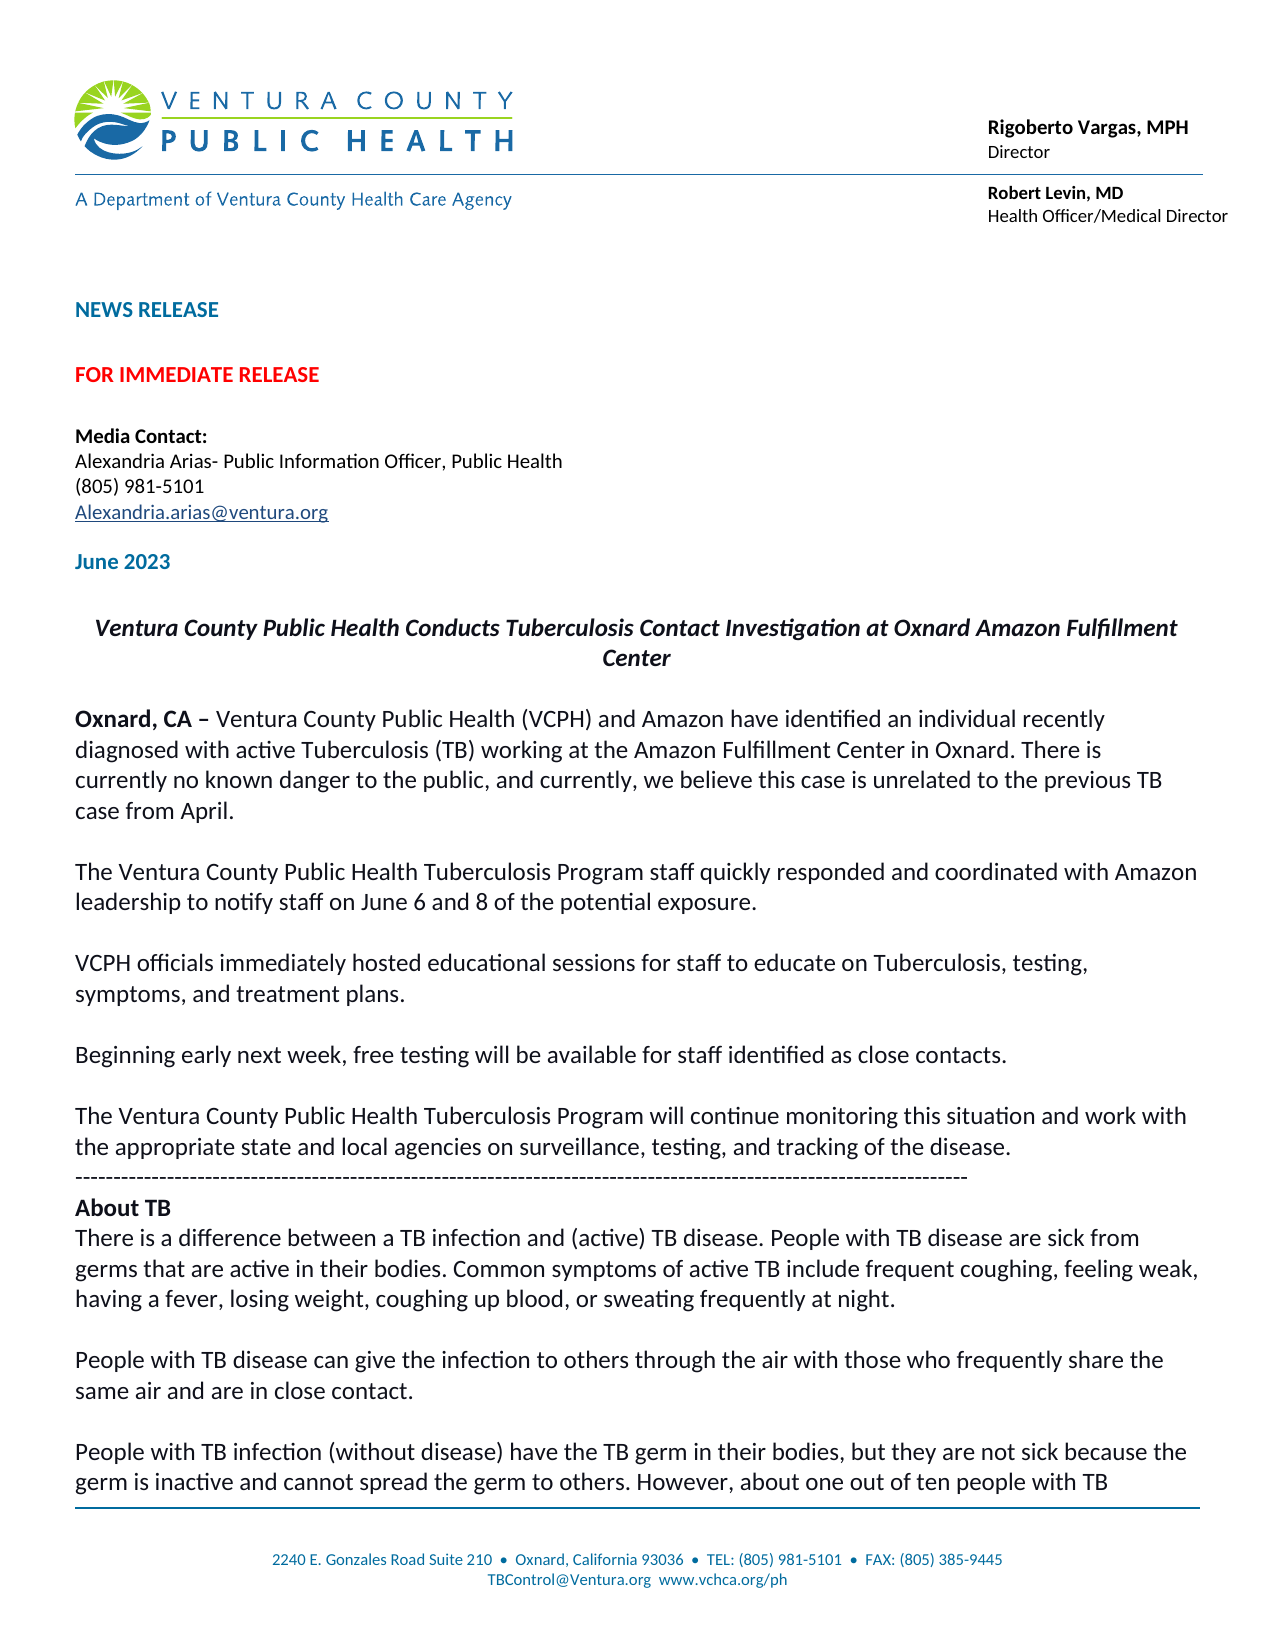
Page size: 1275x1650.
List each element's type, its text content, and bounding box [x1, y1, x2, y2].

text Oxnard, CA – Ventura County Public Health (VCPH) and Amazon have identified an individual recently diagnosed with active Tuberculosis (TB) working at the Amazon Fulfillment Center in Oxnard. There is currently no known danger to the public, and currently, we believe this case is unrelated to the previous TB case from April. [75, 703, 1200, 825]
text About TB [75, 1192, 1200, 1222]
text --------------------------------------------------------------------------------------------------------------------- [75, 1161, 1200, 1192]
text NEWS RELEASE [75, 295, 1200, 356]
text June 2023 [75, 547, 1200, 575]
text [75, 1436, 1200, 1497]
text Beginning early next week, free testing will be available for staff identified as close contacts. [75, 1039, 1200, 1069]
text VCPH officials immediately hosted educational sessions for staff to educate on Tuberculosis, testing, symptoms, and treatment plans. [75, 947, 1200, 1008]
text People with TB disease can give the infection to others through the air with those who frequently share the same air and are in close contact. [75, 1344, 1200, 1405]
text The Ventura County Public Health Tuberculosis Program staff quickly responded and coordinated with Amazon leadership to notify staff on June 6 and 8 of the potential exposure. [75, 856, 1200, 917]
text The Ventura County Public Health Tuberculosis Program will continue monitoring this situation and work with the appropriate state and local agencies on surveillance, testing, and tracking of the disease. [75, 1100, 1200, 1161]
text Media Contact: Alexandria Arias- Public Information Officer, Public Health (805) 981-5101 Alexandria.arias@ventura.org [75, 392, 1200, 524]
text Ventura County Public Health Conducts Tuberculosis Contact Investigation at Oxnard Amazon Fulfillment Center [75, 612, 1200, 673]
text There is a difference between a TB infection and (active) TB disease. People with TB disease are sick from germs that are active in their bodies. Common symptoms of active TB include frequent coughing, feeling weak, having a fever, losing weight, coughing up blood, or sweating frequently at night. [75, 1222, 1200, 1314]
text FOR IMMEDIATE RELEASE [75, 360, 1200, 388]
